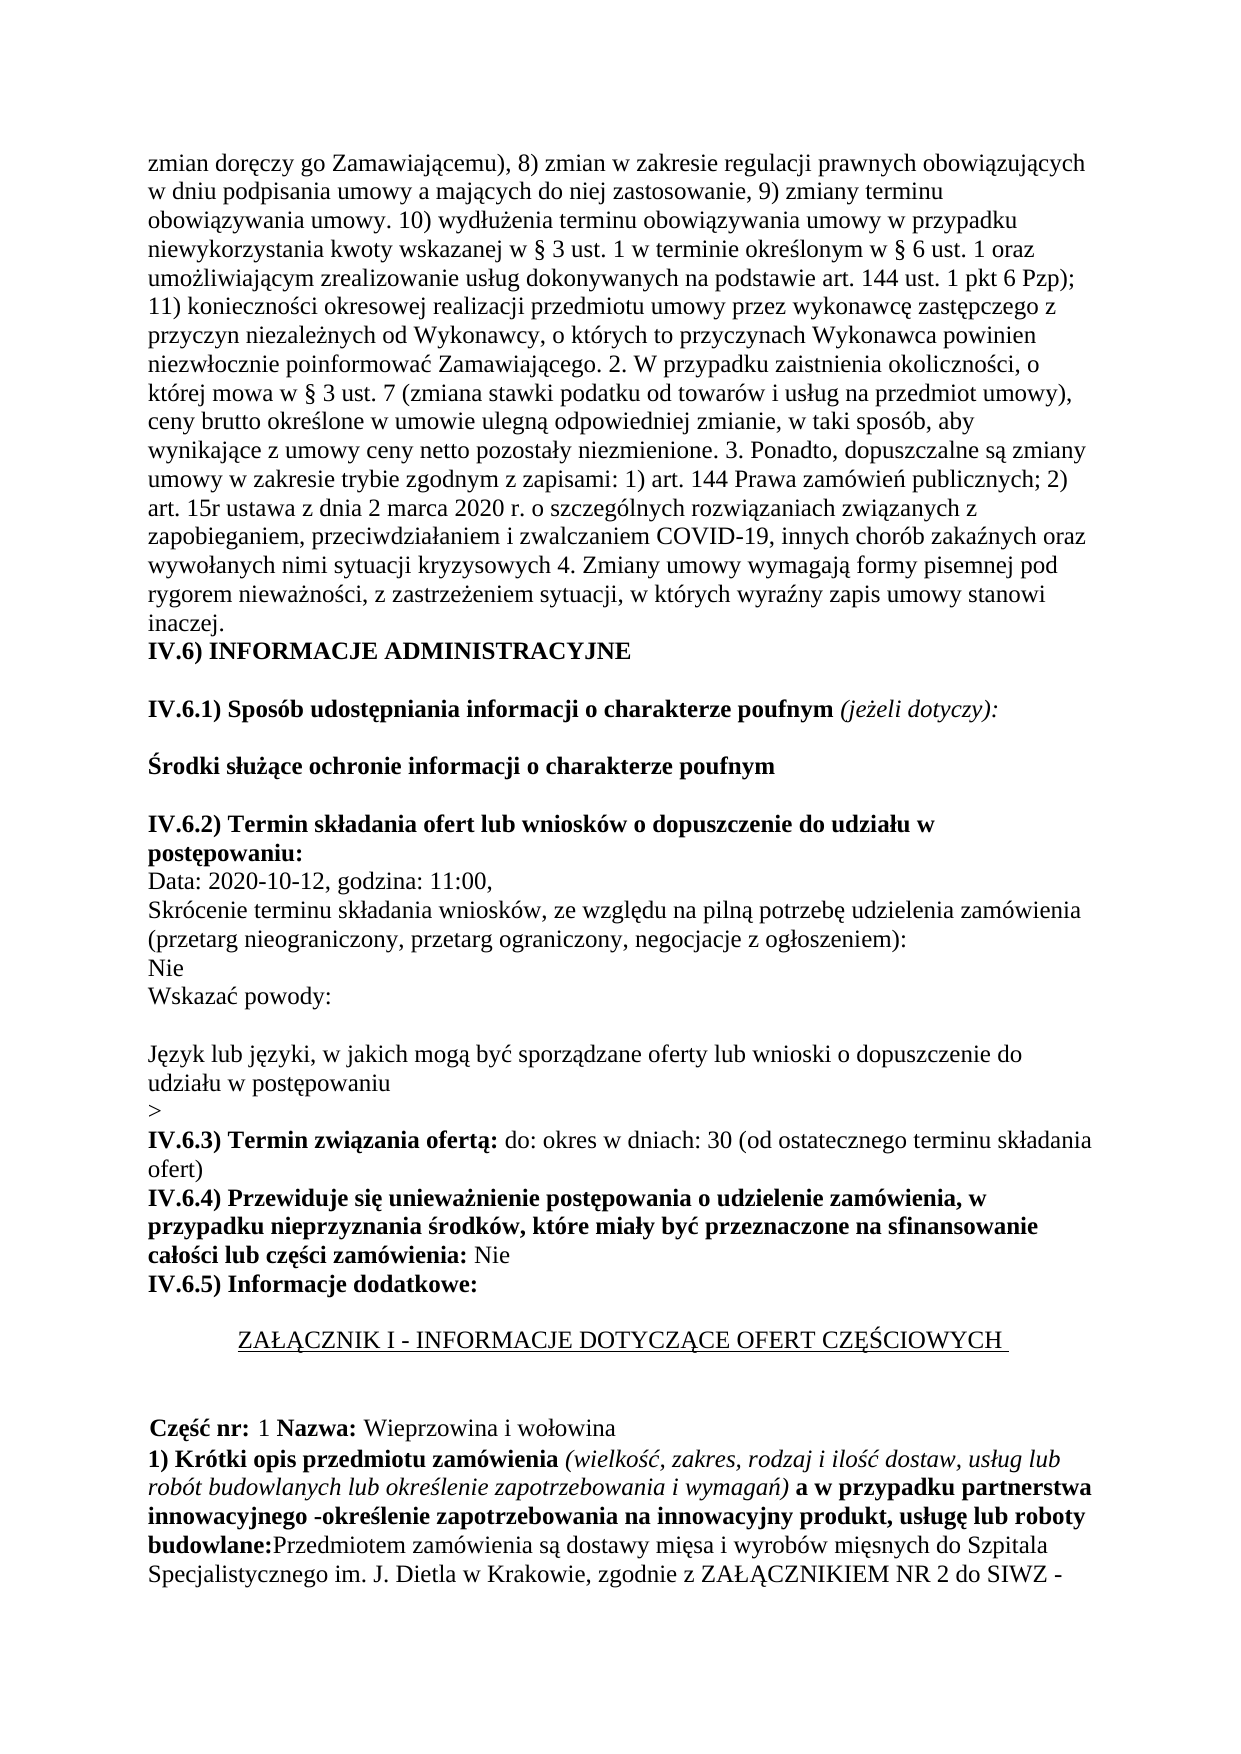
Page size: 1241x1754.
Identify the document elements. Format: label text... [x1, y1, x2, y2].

table_header 1 [256, 1412, 275, 1444]
table_header Wieprzowina i wołowina [362, 1412, 622, 1444]
table_header Część nr: [148, 1412, 256, 1444]
table_header Nazwa: [275, 1412, 362, 1444]
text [148, 1444, 1093, 1587]
text ZAŁĄCZNIK I - INFORMACJE DOTYCZĄCE OFERT CZĘŚCIOWYCH [148, 1326, 1093, 1354]
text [148, 148, 1093, 1326]
